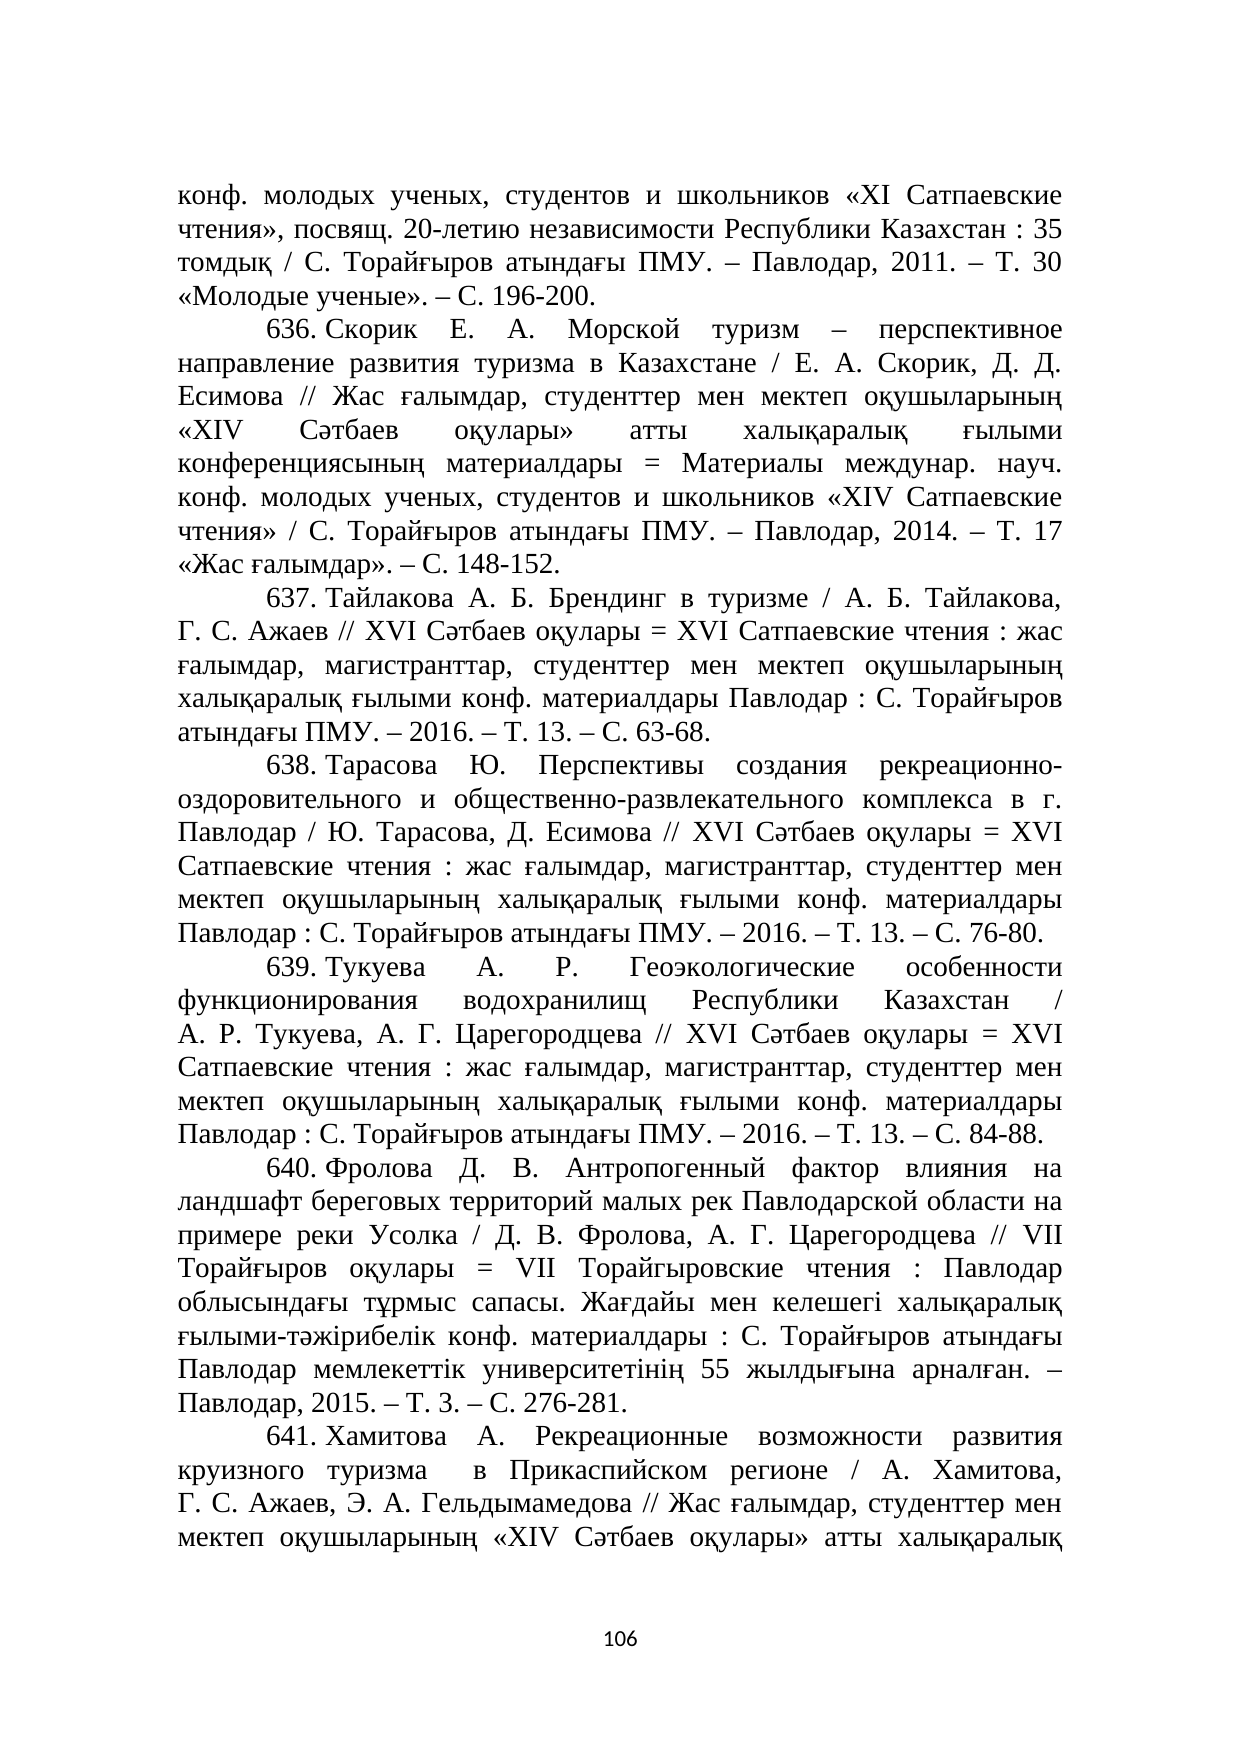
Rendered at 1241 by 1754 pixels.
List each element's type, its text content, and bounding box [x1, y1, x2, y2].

list Фролова Д. В. Антропогенный фактор влияния на ландшафт береговых территорий малых рек Павлодарской области на примере реки Усолка / Д. В. Фролова, А. Г. Царегородцева // VII Торайғыров оқулары = VII Торайгыровские чтения : Павлодар облысындағы тұрмыс сапасы. Жағдайы мен келешегі халықаралық ғылыми-тәжірибелік конф. материалдары : С. Торайғыров атындағы Павлодар мемлекеттік университетінің 55 жылдығына арналған. – Павлодар, 2015. – Т. 3. – С. 276-281. [177, 1150, 1063, 1418]
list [177, 177, 1063, 311]
list Тарасова Ю. Перспективы создания рекреационно-оздоровительного и общественно-развлекательного комплекса в г. Павлодар / Ю. Тарасова, Д. Есимова // XVІ Cәтбаев оқулары = XVІ Сатпаевские чтения : жас ғалымдар, магистранттар, студенттер мен мектеп оқушыларының халықаралық ғылыми конф. материалдары Павлодар : С. Торайғыров атындағы ПМУ. – 2016. – Т. 13. – С. 76-80. [177, 747, 1063, 949]
list Тайлакова А. Б. Брендинг в туризме / А. Б. Тайлакова, Г. С. Ажаев // XVІ Cәтбаев оқулары = XVІ Сатпаевские чтения : жас ғалымдар, магистранттар, студенттер мен мектеп оқушыларының халықаралық ғылыми конф. материалдары Павлодар : С. Торайғыров атындағы ПМУ. – 2016. – Т. 13. – С. 63-68. [177, 580, 1063, 747]
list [177, 1418, 1063, 1552]
list Скорик Е. А. Морской туризм – перспективное направление развития туризма в Казахстане / Е. А. Скорик, Д. Д. Есимова // Жас ғалымдар, студенттер мен мектеп оқушыларының «XIV Сәтбаев оқулары» атты халықаралық ғылыми конференциясының материалдары = Материалы междунар. науч. конф. молодых ученых, студентов и школьников «XIV Сатпаевские чтения» / С. Торайғыров атындағы ПМУ. – Павлодар, 2014. – Т. 17 «Жас ғалымдар». – С. 148-152. [177, 311, 1063, 580]
list Тукуева А. Р. Геоэкологические особенности функционирования водохранилищ Республики Казахстан / А. Р. Тукуева, А. Г. Царегородцева // XVІ Cәтбаев оқулары = XVІ Сатпаевские чтения : жас ғалымдар, магистранттар, студенттер мен мектеп оқушыларының халықаралық ғылыми конф. материалдары Павлодар : С. Торайғыров атындағы ПМУ. – 2016. – Т. 13. – С. 84-88. [177, 949, 1063, 1150]
